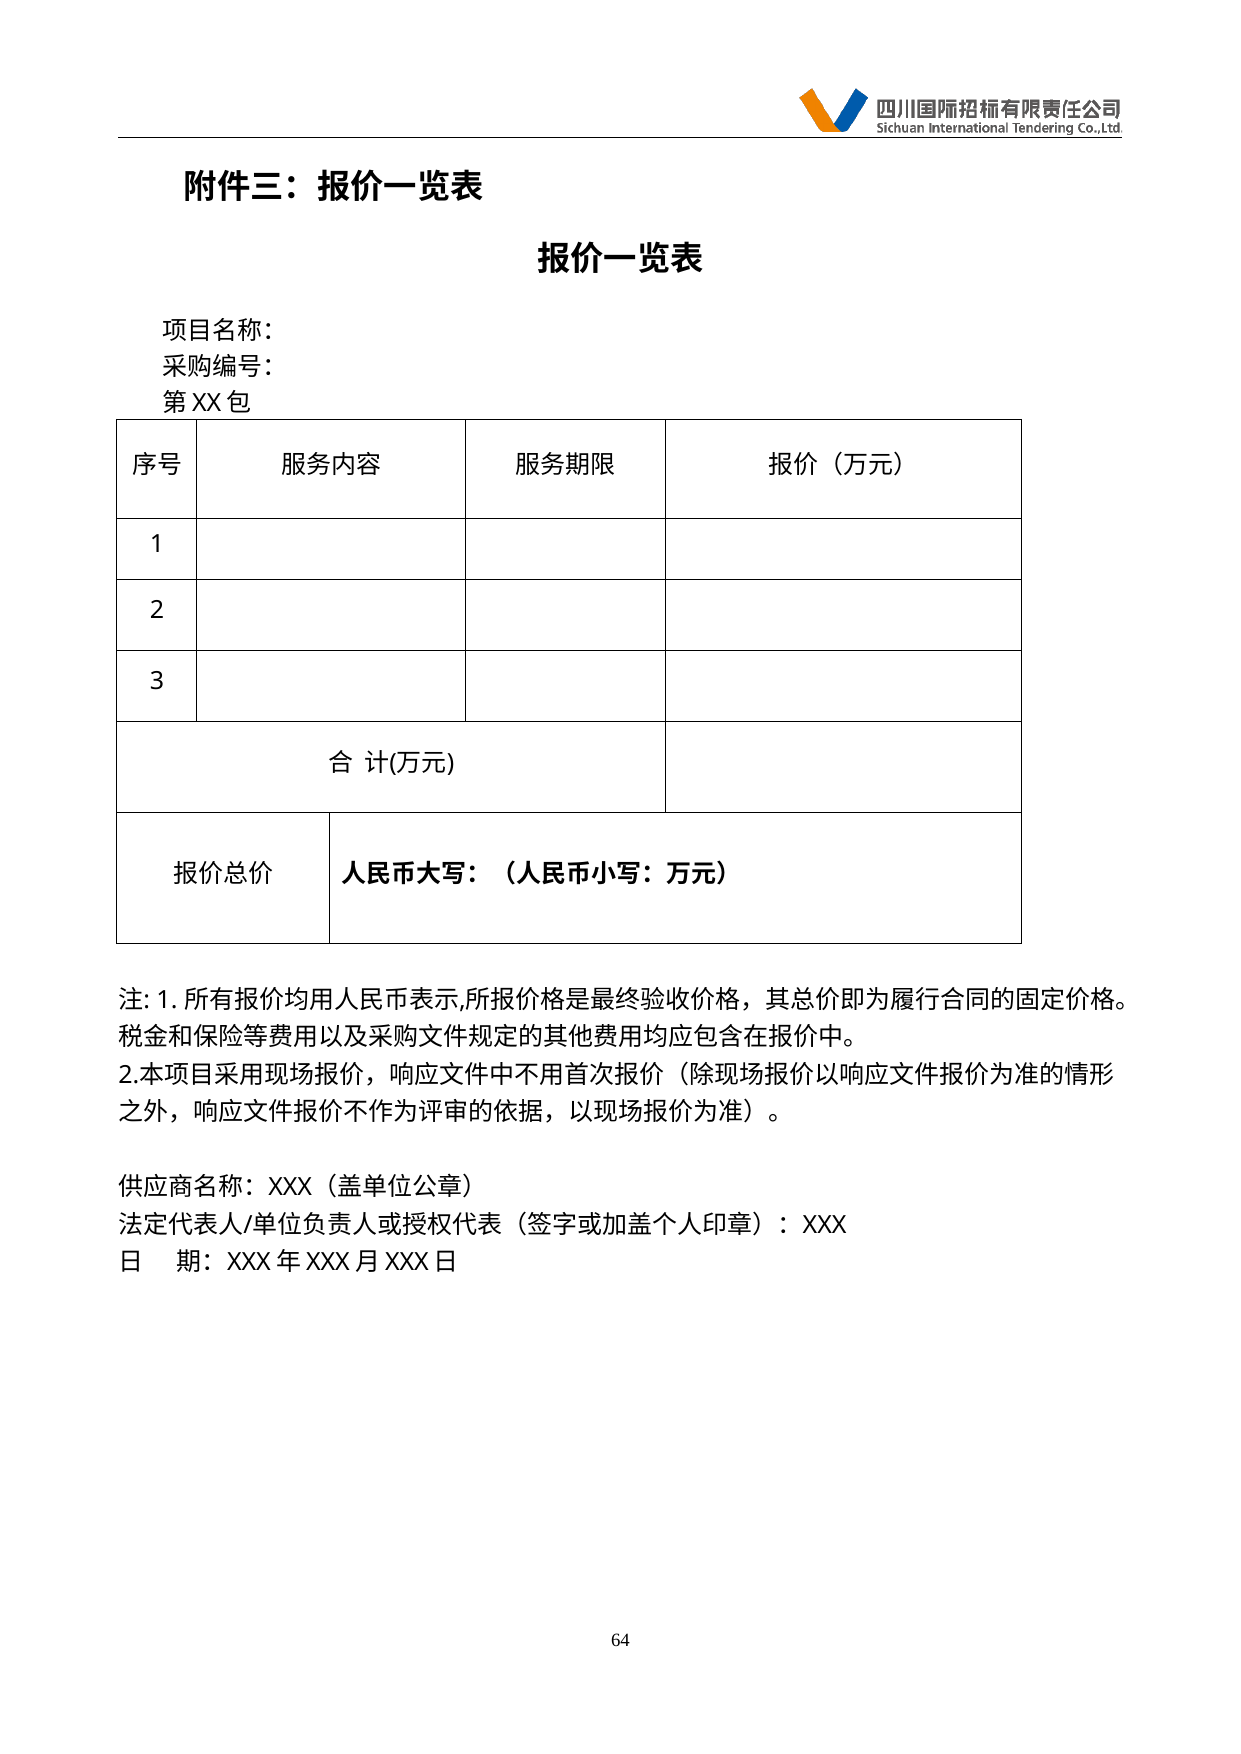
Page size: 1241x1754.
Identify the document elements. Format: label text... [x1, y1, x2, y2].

text 2.本项目采用现场报价，响应文件中不用首次报价（除现场报价以响应文件报价为准的情形之外，响应文件报价不作为评审的依据，以现场报价为准）。 [118, 1053, 1122, 1128]
text 采购编号： [118, 346, 986, 383]
table_cell 合 计(万元) [117, 722, 665, 812]
table_cell 报价总价 [117, 813, 329, 943]
table_header 序号 [117, 420, 196, 518]
table_cell [197, 651, 465, 721]
table_cell [466, 580, 665, 650]
table_cell 3 [117, 651, 196, 721]
table_cell [666, 580, 1021, 650]
text 报价一览表 [118, 232, 1122, 280]
text 附件三：报价一览表 [118, 160, 1122, 208]
text 第XX包 [118, 383, 986, 419]
table_cell 人民币大写：（人民币小写：万元） [330, 813, 1021, 943]
table_cell [666, 722, 1021, 812]
text 项目名称： [118, 310, 986, 346]
table_cell [466, 519, 665, 579]
table_cell [197, 519, 465, 579]
table_cell [666, 519, 1021, 579]
text 日 期：XXX年XXX月XXX日 [118, 1241, 1122, 1278]
table_cell [197, 580, 465, 650]
text 法定代表人/单位负责人或授权代表（签字或加盖个人印章）：XXX [118, 1203, 1122, 1241]
table_cell [466, 651, 665, 721]
table_header 服务内容 [197, 420, 465, 518]
table_cell 2 [117, 580, 196, 650]
picture [799, 88, 1123, 135]
text 供应商名称：XXX（盖单位公章） [118, 1166, 1122, 1203]
table_cell [666, 651, 1021, 721]
text 注: 1. 所有报价均用人民币表示,所报价格是最终验收价格，其总价即为履行合同的固定价格。税金和保险等费用以及采购文件规定的其他费用均应包含在报价中。 [118, 978, 1122, 1053]
table_cell 1 [117, 519, 196, 579]
table_header 服务期限 [466, 420, 665, 518]
table_header 报价（万元） [666, 420, 1021, 518]
